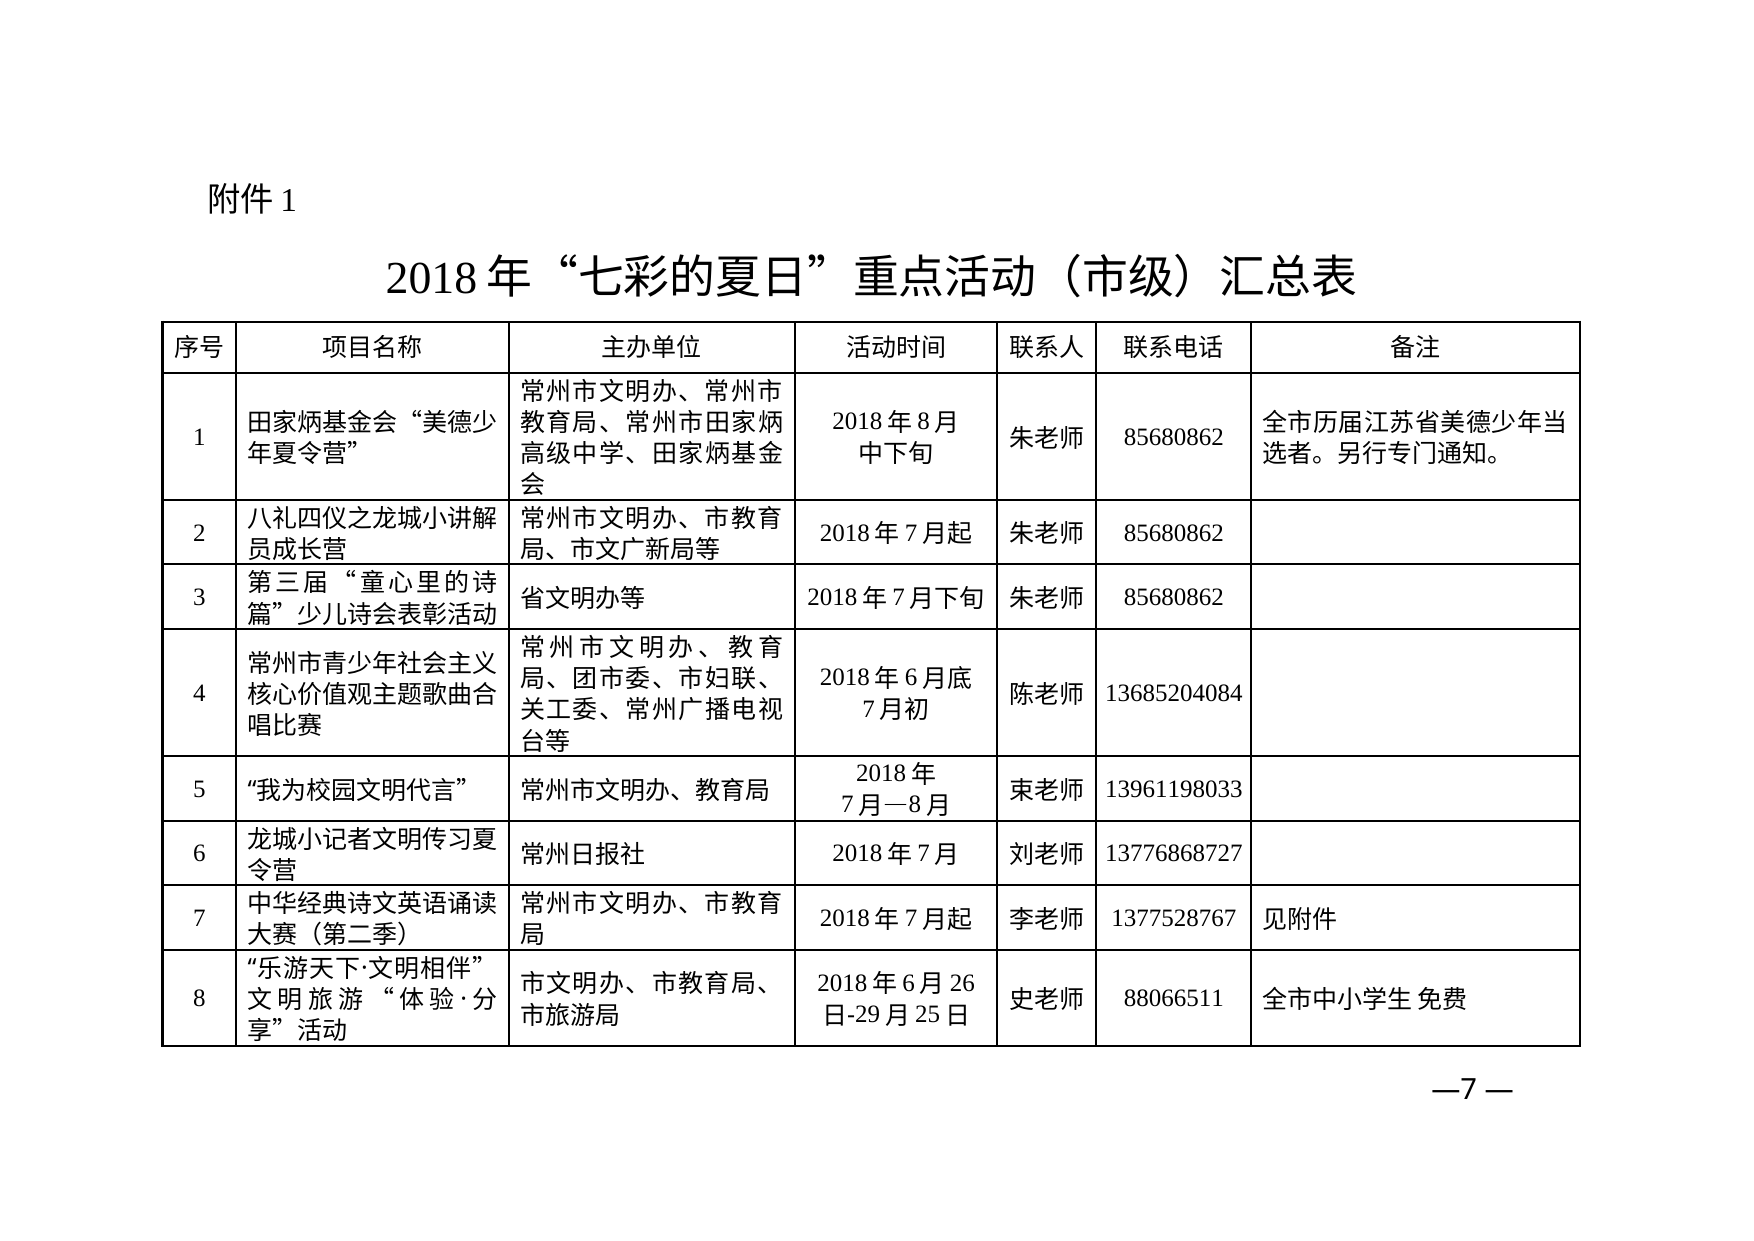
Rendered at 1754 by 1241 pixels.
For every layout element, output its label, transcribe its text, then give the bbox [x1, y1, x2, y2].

table_cell 2018年6月26日-29月25日 [796, 951, 996, 1044]
table_cell 2 [164, 501, 235, 563]
table_cell 八礼四仪之龙城小讲解员成长营 [237, 501, 508, 563]
table_cell 2018年7月起 [796, 886, 996, 949]
table_cell 朱老师 [998, 501, 1095, 563]
table_cell 2018年7月 [796, 822, 996, 884]
table_cell 束老师 [998, 757, 1095, 819]
table_header 主办单位 [510, 323, 794, 372]
table_cell 常州市文明办、市教育局、市文广新局等 [510, 501, 794, 563]
table_cell 85680862 [1097, 565, 1250, 628]
table_cell 2018年7月起 [796, 501, 996, 563]
text 2018年“七彩的夏日”重点活动（市级）汇总表 [207, 235, 1535, 308]
table_cell 4 [164, 630, 235, 755]
table_cell 全市中小学生 免费 [1252, 951, 1579, 1044]
table_cell 刘老师 [998, 822, 1095, 884]
table_cell 田家炳基金会“美德少年夏令营” [237, 374, 508, 499]
table_header 序号 [164, 323, 235, 372]
table_cell 2018年8月 中下旬 [796, 374, 996, 499]
table_cell 省文明办等 [510, 565, 794, 628]
table_cell 市文明办、市教育局、市旅游局 [510, 951, 794, 1044]
table_cell 见附件 [1252, 886, 1579, 949]
table_cell 朱老师 [998, 565, 1095, 628]
table_cell “乐游天下·文明相伴”文明旅游“体验·分享”活动 [237, 951, 508, 1044]
table_cell 第三届“童心里的诗篇”少儿诗会表彰活动 [237, 565, 508, 628]
table_cell 常州市文明办、常州市教育局、常州市田家炳高级中学、田家炳基金会 [510, 374, 794, 499]
table_cell 陈老师 [998, 630, 1095, 755]
table_cell 1377528767 [1097, 886, 1250, 949]
table_cell 7 [164, 886, 235, 949]
table_cell [1252, 630, 1579, 755]
table_cell 13685204084 [1097, 630, 1250, 755]
table_cell 13776868727 [1097, 822, 1250, 884]
table_cell 龙城小记者文明传习夏令营 [237, 822, 508, 884]
table_cell 13961198033 [1097, 757, 1250, 819]
table_header 联系电话 [1097, 323, 1250, 372]
table_cell 2018年 7月—8月 [796, 757, 996, 819]
table_cell 2018年7月下旬 [796, 565, 996, 628]
table_cell 常州市文明办、教育局 [510, 757, 794, 819]
table_cell 88066511 [1097, 951, 1250, 1044]
table_cell [1252, 565, 1579, 628]
table_cell 5 [164, 757, 235, 819]
table_cell 3 [164, 565, 235, 628]
table_cell 常州市青少年社会主义核心价值观主题歌曲合唱比赛 [237, 630, 508, 755]
table_cell 史老师 [998, 951, 1095, 1044]
table_cell 8 [164, 951, 235, 1044]
text 附件1 [207, 164, 1535, 223]
table_header 联系人 [998, 323, 1095, 372]
table_cell 中华经典诗文英语诵读大赛（第二季） [237, 886, 508, 949]
table_cell 1 [164, 374, 235, 499]
table_cell 常州市文明办、市教育局 [510, 886, 794, 949]
table_cell 常州市文明办、教育局、团市委、市妇联、关工委、常州广播电视台等 [510, 630, 794, 755]
table_cell 李老师 [998, 886, 1095, 949]
table_cell 全市历届江苏省美德少年当选者。另行专门通知。 [1252, 374, 1579, 499]
table_cell [1252, 501, 1579, 563]
table_cell 6 [164, 822, 235, 884]
table_cell 常州日报社 [510, 822, 794, 884]
table_cell [1252, 757, 1579, 819]
table_cell 85680862 [1097, 501, 1250, 563]
table_cell 85680862 [1097, 374, 1250, 499]
table_cell [1252, 822, 1579, 884]
table_cell 朱老师 [998, 374, 1095, 499]
table_cell “我为校园文明代言” [237, 757, 508, 819]
table_header 备注 [1252, 323, 1579, 372]
table_cell 2018年6月底 7月初 [796, 630, 996, 755]
table_header 项目名称 [237, 323, 508, 372]
table_header 活动时间 [796, 323, 996, 372]
